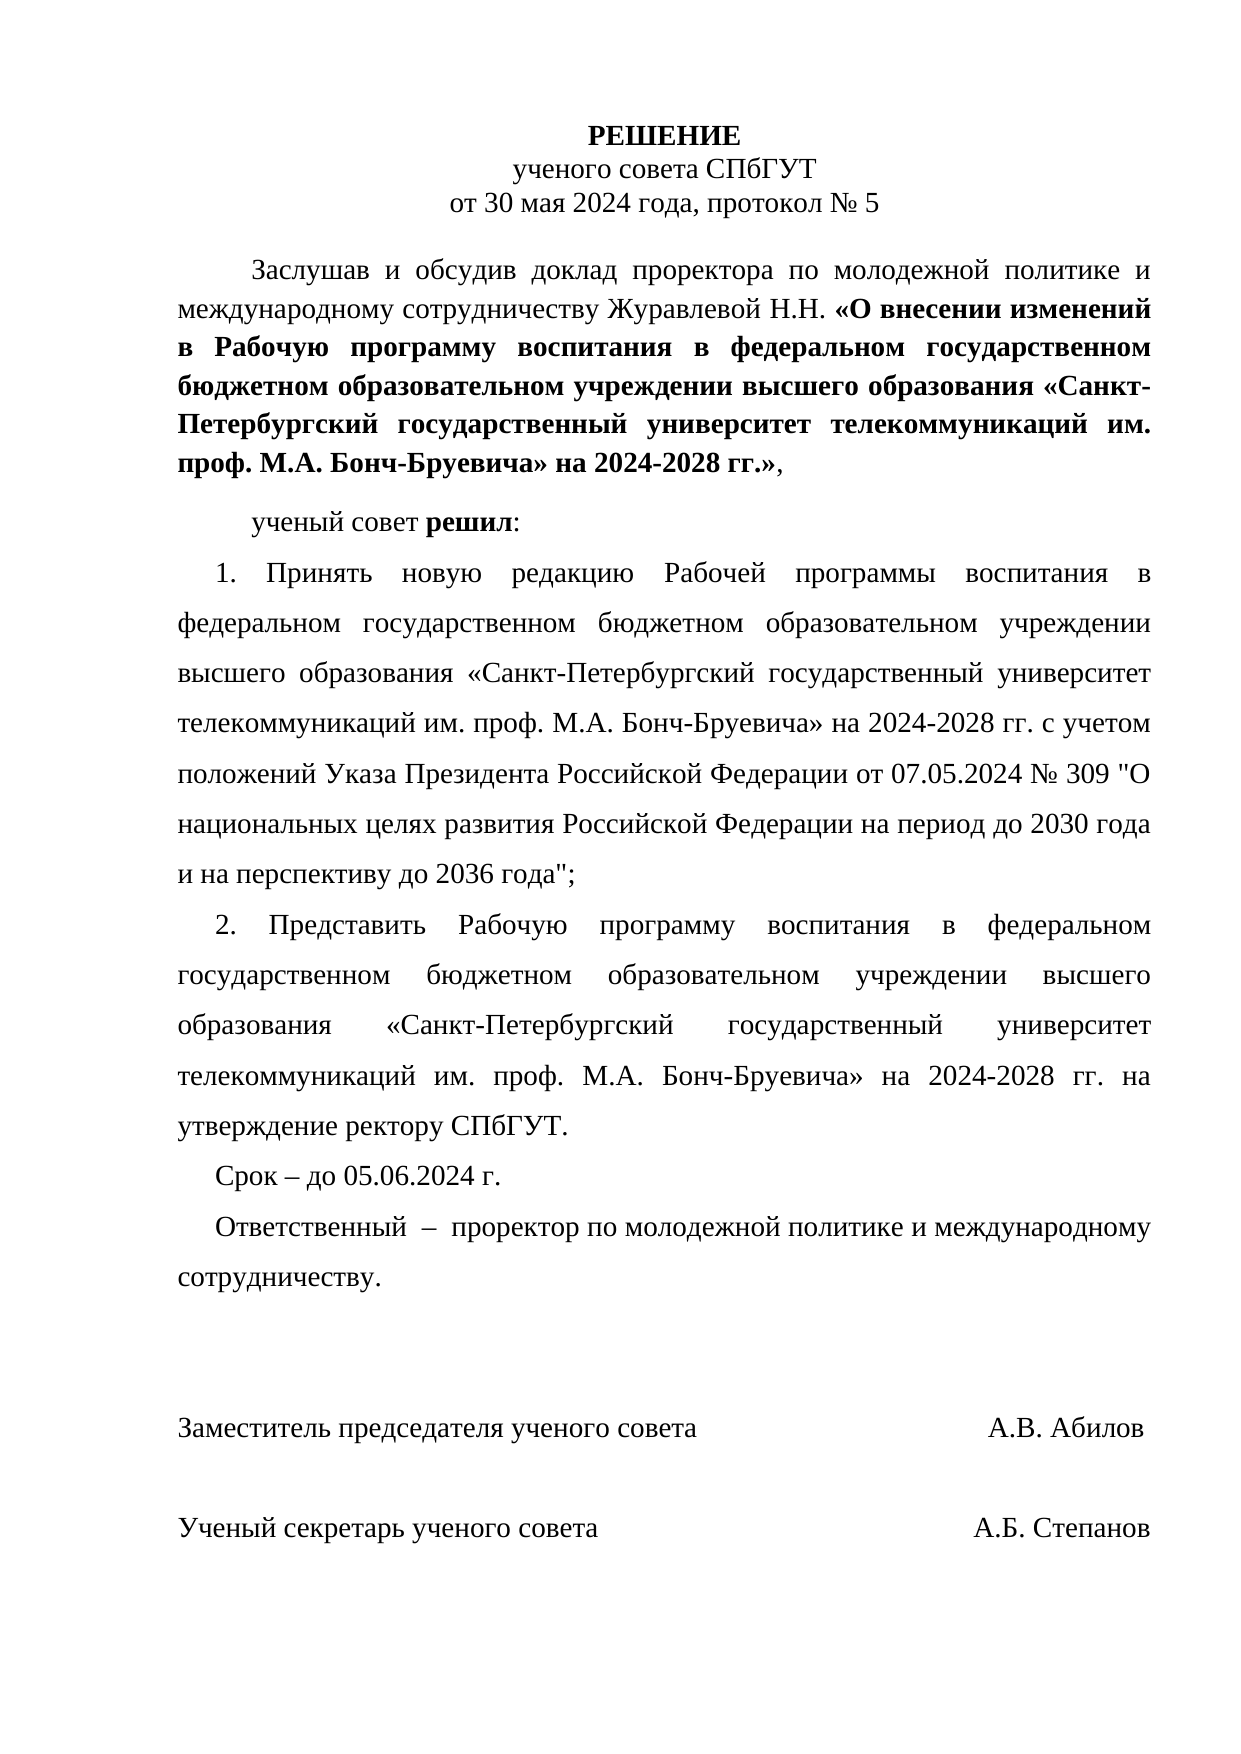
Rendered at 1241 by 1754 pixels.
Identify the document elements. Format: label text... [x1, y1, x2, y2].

text ученый совет решил: [177, 504, 1152, 538]
text Ученый секретарь ученого совета А.Б. Степанов [177, 1511, 1152, 1544]
text Ответственный – проректор по молодежной политике и международному сотрудничеству. [177, 1209, 1152, 1293]
text Заслушав и обсудив доклад проректора по молодежной политике и международному сотрудничеству Журавлевой Н.Н. «О внесении изменений в Рабочую программу воспитания в федеральном государственном бюджетном образовательном учреждении высшего образования «Санкт-Петербургский государственный университет телекоммуникаций им. проф. М.А. Бонч-Бруевича» на 2024-2028 гг.», [177, 252, 1152, 478]
text Срок – до 05.06.2024 г. [177, 1158, 1152, 1192]
text 2. Представить Рабочую программу воспитания в федеральном государственном бюджетном образовательном учреждении высшего образования «Санкт-Петербургский государственный университет телекоммуникаций им. проф. М.А. Бонч-Бруевича» на 2024-2028 гг. на утверждение ректору СПбГУТ. [177, 907, 1152, 1142]
text ученого совета СПбГУТ [177, 152, 1152, 185]
text 1. Принять новую редакцию Рабочей программы воспитания в федеральном государственном бюджетном образовательном учреждении высшего образования «Санкт-Петербургский государственный университет телекоммуникаций им. проф. М.А. Бонч-Бруевича» на 2024-2028 гг. с учетом положений Указа Президента Российской Федерации от 07.05.2024 № 309 "О национальных целях развития Российской Федерации на период до 2030 года и на перспективу до 2036 года"; [177, 555, 1152, 890]
text РЕШЕНИЕ [177, 118, 1152, 152]
text Заместитель председателя ученого совета А.В. Абилов [177, 1410, 1152, 1443]
text от 30 мая 2024 года, протокол № 5 [177, 185, 1152, 219]
